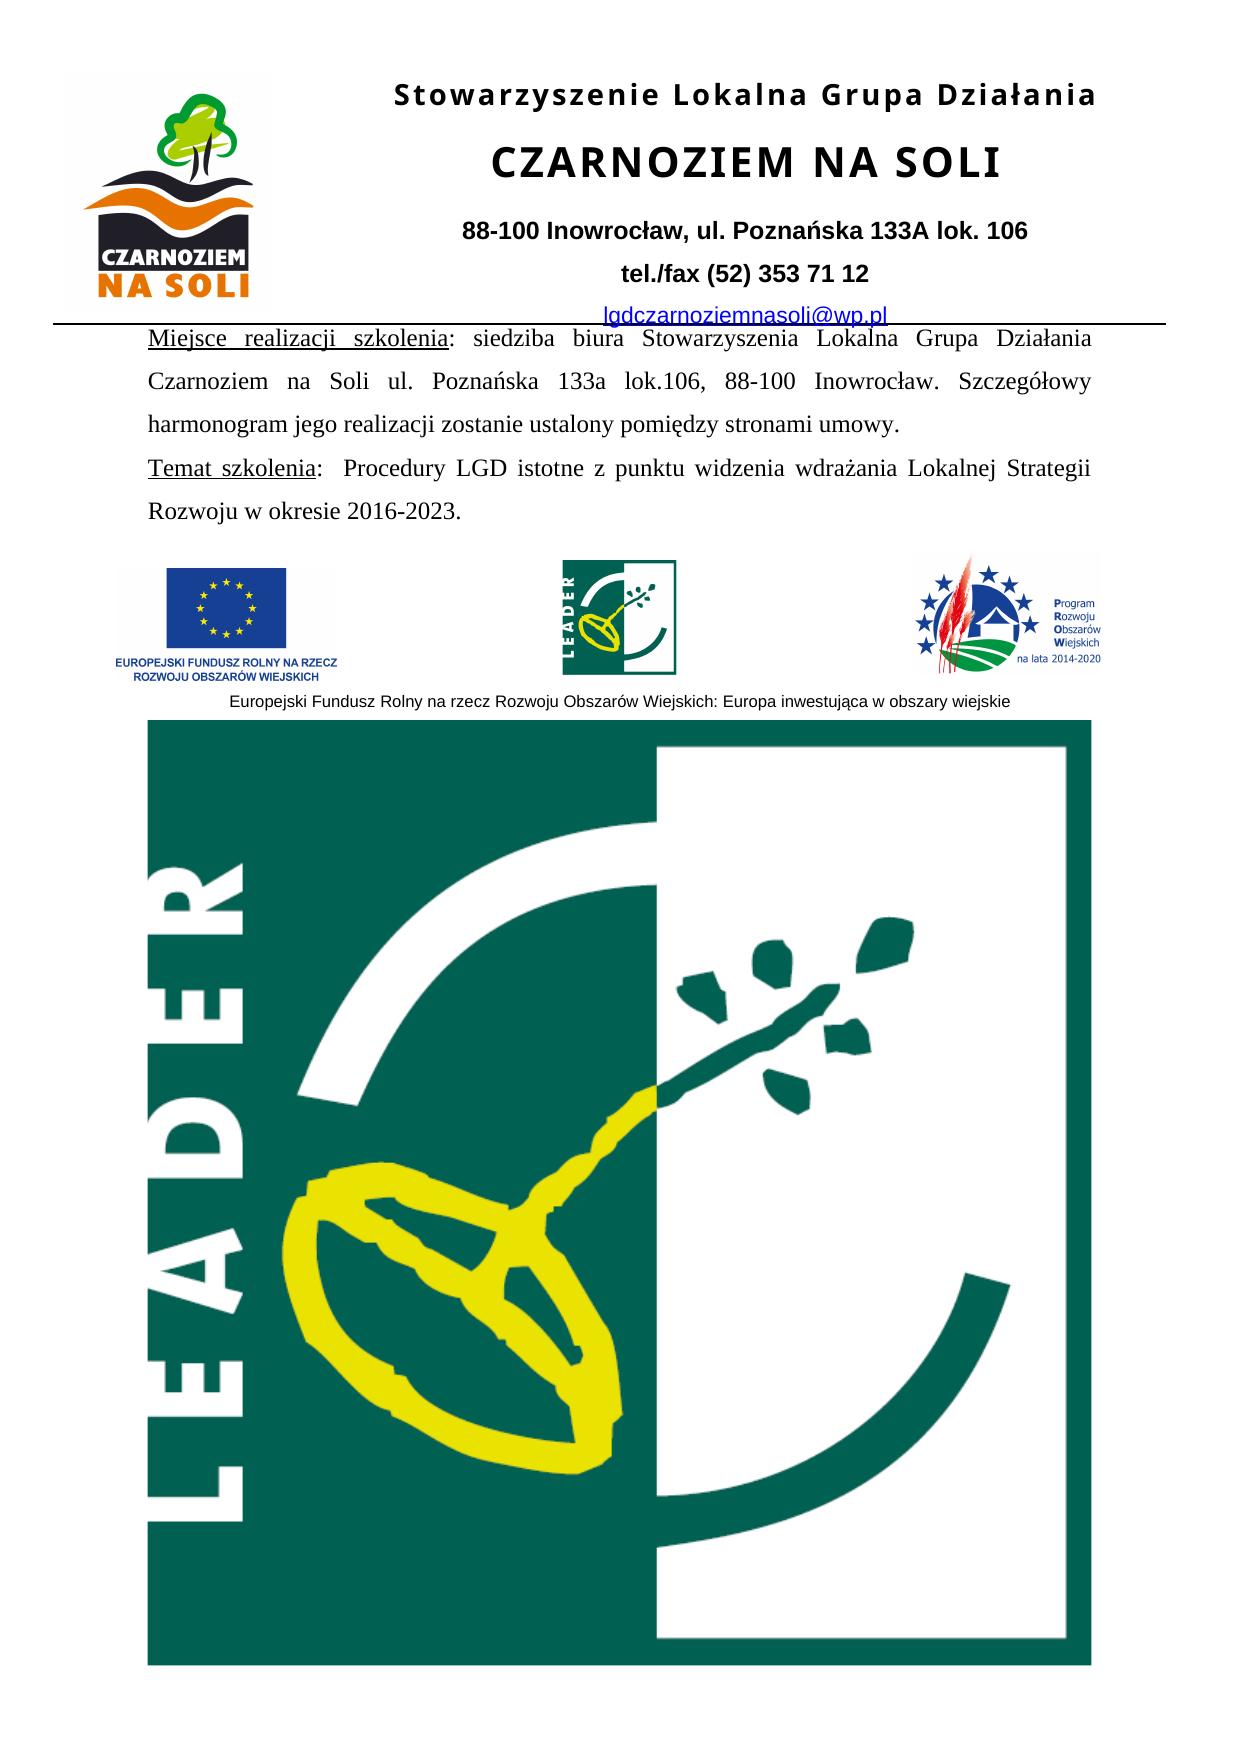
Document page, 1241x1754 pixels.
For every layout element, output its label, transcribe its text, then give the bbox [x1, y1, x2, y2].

picture [914, 552, 1102, 675]
text Miejsce realizacji szkolenia: siedziba biura Stowarzyszenia Lokalna Grupa Działania Czarnoziem na Soli ul. Poznańska 133a lok.106, 88-100 Inowrocław. Szczegółowy harmonogram jego realizacji zostanie ustalony pomiędzy stronami umowy. [148, 325, 1093, 438]
picture [147, 720, 1093, 1667]
picture [64, 73, 278, 318]
text Temat szkolenia: Procedury LGD istotne z punktu widzenia wdrażania Lokalnej Strategii Rozwoju w okresie 2016-2023. [148, 453, 1093, 524]
picture [562, 560, 677, 675]
picture [115, 567, 338, 682]
